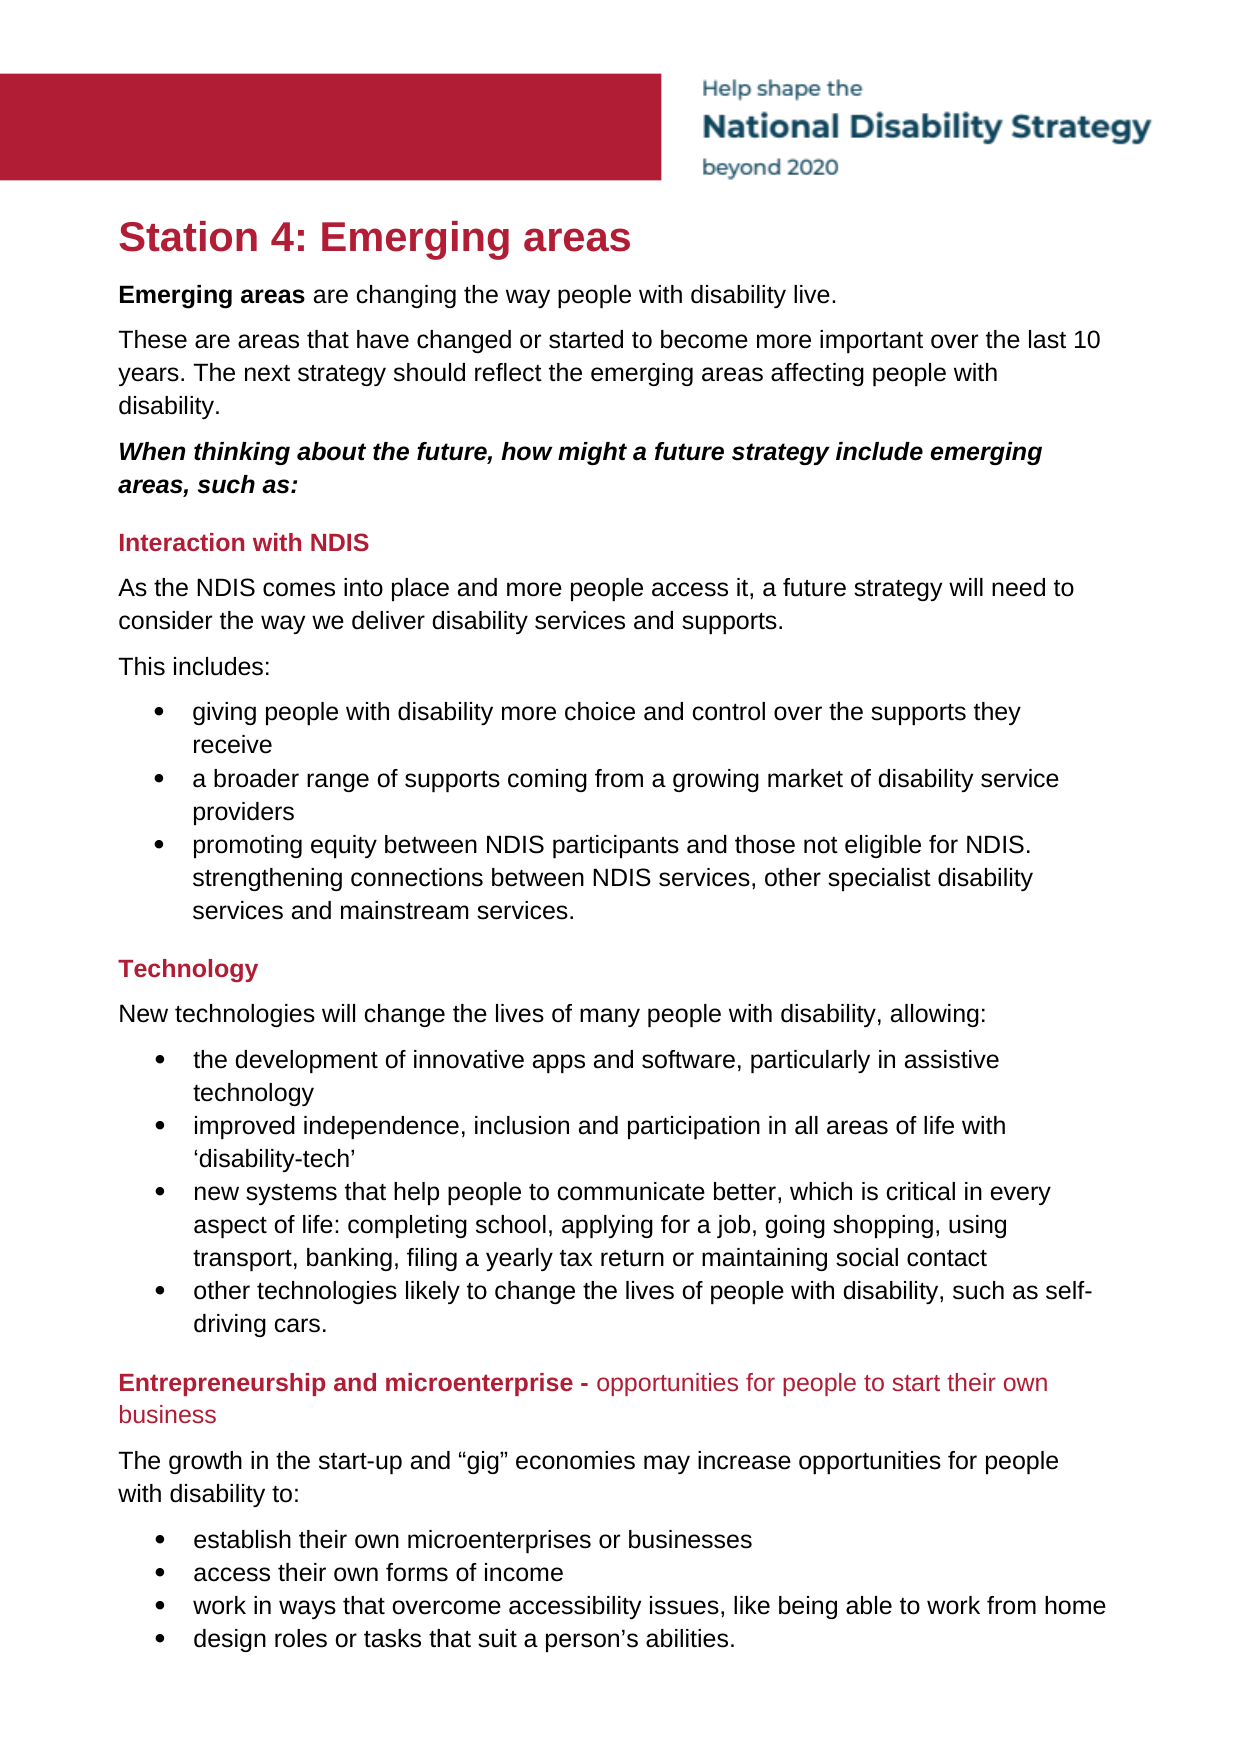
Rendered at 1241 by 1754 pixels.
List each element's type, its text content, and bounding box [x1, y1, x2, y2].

text Technology [118, 954, 1108, 983]
list the development of innovative apps and software, particularly in assistive technology [156, 1045, 1108, 1107]
list promoting equity between NDIS participants and those not eligible for NDIS. [154, 830, 1108, 858]
text Entrepreneurship and microenterprise - opportunities for people to start their own business [118, 1367, 1108, 1429]
list establish their own microenterprises or businesses [156, 1524, 1108, 1553]
text These are areas that have changed or started to become more important over the last 10 years. The next strategy should reflect the emerging areas affecting people with disability. [118, 325, 1108, 420]
text As the NDIS comes into place and more people access it, a future strategy will need to consider the way we deliver disability services and supports. [118, 573, 1108, 635]
list giving people with disability more choice and control over the supports they receive [154, 697, 1108, 759]
text Station 4: Emerging areas [118, 212, 1108, 260]
list new systems that help people to communicate better, which is critical in every aspect of life: completing school, applying for a job, going shopping, using transport, banking, filing a yearly tax return or maintaining social contact [156, 1177, 1108, 1272]
text This includes: [118, 652, 1108, 681]
text New technologies will change the lives of many people with disability, allowing: [118, 999, 1108, 1028]
text When thinking about the future, how might a future strategy include emerging areas, such as: [118, 437, 1108, 498]
list access their own forms of income [156, 1558, 1108, 1587]
list strengthening connections between NDIS services, other specialist disability services and mainstream services. [192, 863, 1108, 924]
text Interaction with NDIS [118, 528, 1108, 557]
list design roles or tasks that suit a person’s abilities. [156, 1624, 1108, 1653]
list a broader range of supports coming from a growing market of disability service providers [154, 763, 1108, 825]
text The growth in the start-up and “gig” economies may increase opportunities for people with disability to: [118, 1446, 1108, 1508]
text Emerging areas are changing the way people with disability live. [118, 280, 1108, 308]
list improved independence, inclusion and participation in all areas of life with ‘disability-tech’ [156, 1111, 1108, 1173]
list other technologies likely to change the lives of people with disability, such as self-driving cars. [156, 1276, 1108, 1338]
list work in ways that overcome accessibility issues, like being able to work from home [156, 1591, 1108, 1620]
